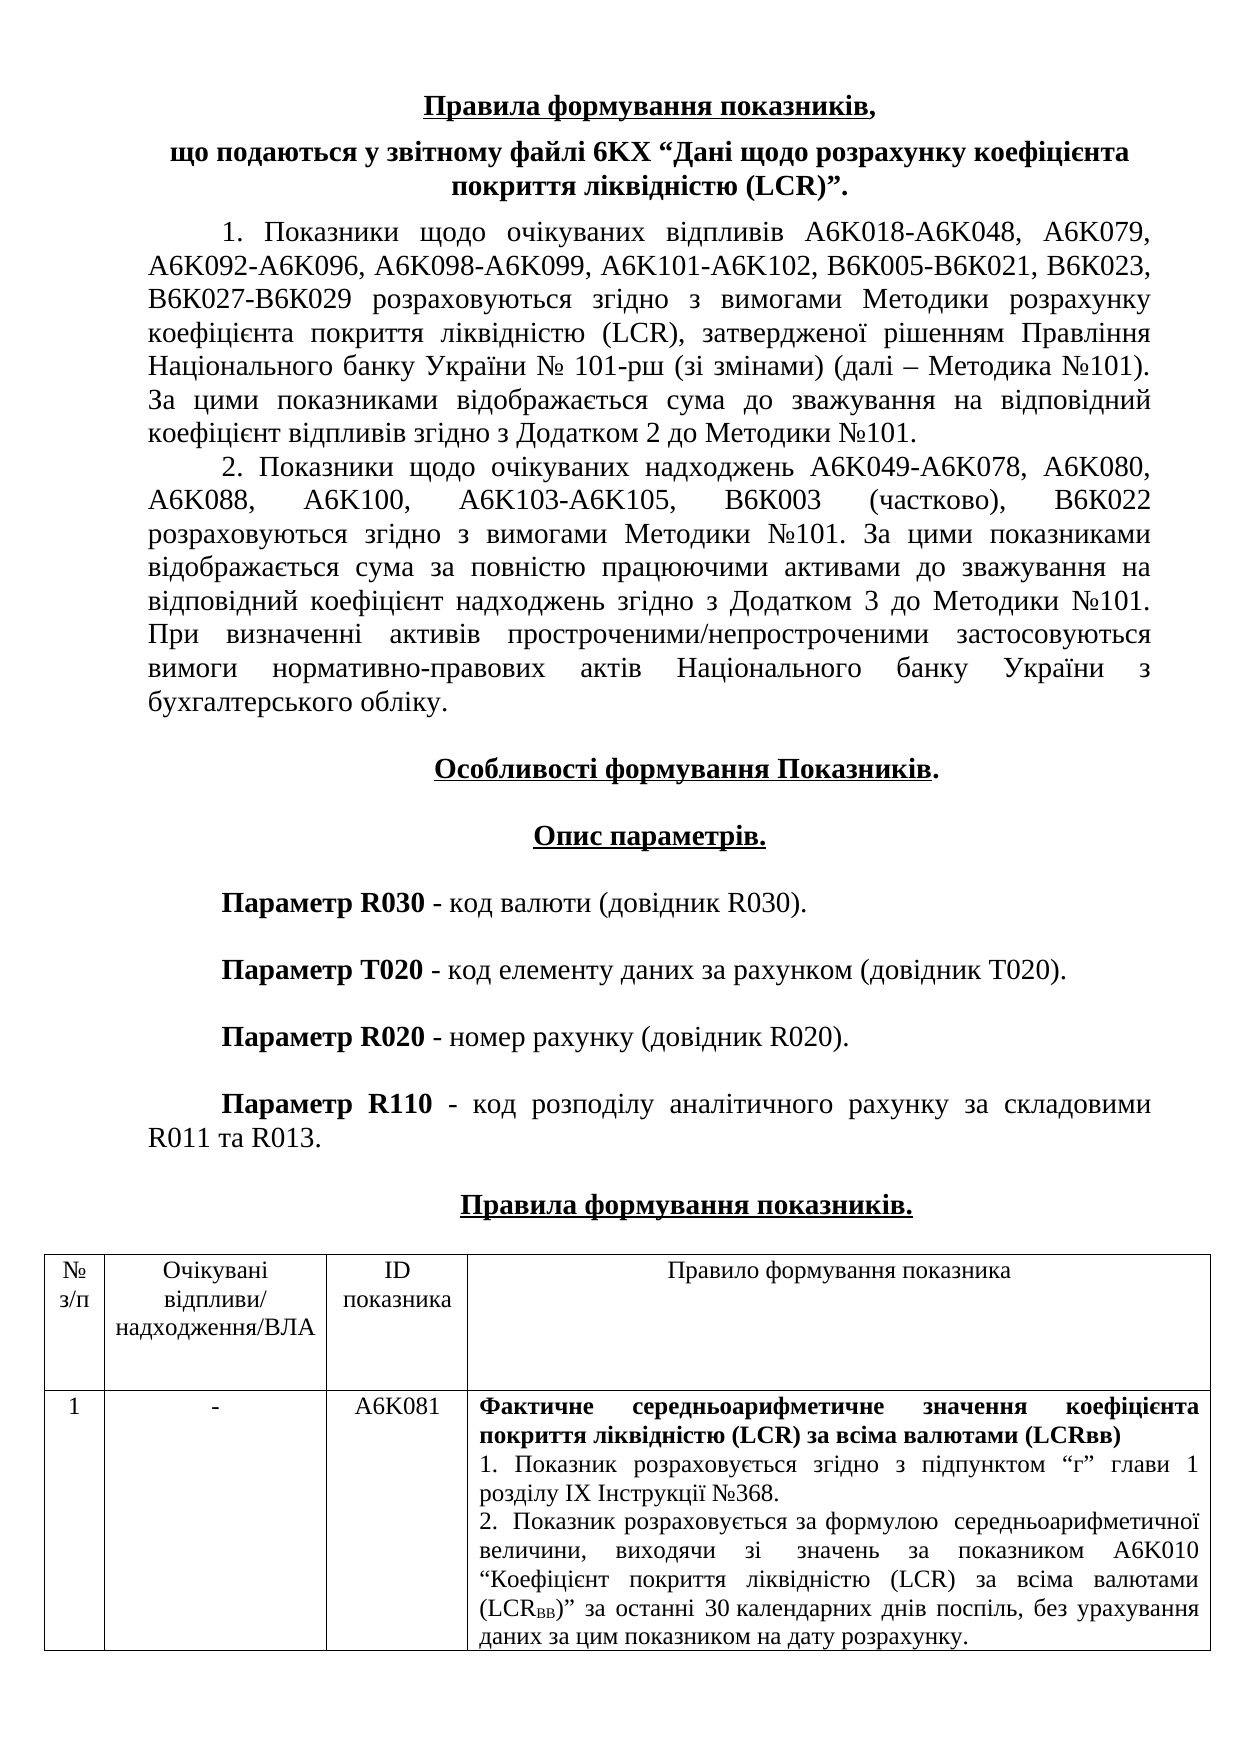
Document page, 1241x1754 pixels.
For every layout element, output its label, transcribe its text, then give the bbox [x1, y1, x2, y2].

text Параметр R030 - код валюти (довідник R030). [148, 885, 1152, 918]
text Параметр R110 - код розподілу аналітичного рахунку за складовими R011 та R013. [148, 1086, 1152, 1153]
table_cell - [105, 1391, 326, 1650]
table_header Очікувані відпливи/ надходження/ВЛА [105, 1255, 326, 1390]
text що подаються у звітному файлі 6KX “Дані щодо розрахунку коефіцієнта покриття ліквідністю (LCR)”. [148, 134, 1152, 202]
table_header Правило формування показника [468, 1255, 1210, 1390]
text Параметр T020 - код елементу даних за рахунком (довідник T020). [148, 952, 1152, 986]
text Особливості формування Показників. [148, 751, 1152, 784]
table_cell 1 [45, 1391, 104, 1650]
text Правила формування показників, [148, 88, 1152, 122]
text Параметр R020 - номер рахунку (довідник R020). [148, 1019, 1152, 1053]
text 2. Показники щодо очікуваних надходжень A6K049-A6K078, A6K080, A6K088, A6K100, A6K103-A6K105, В6К003 (частково), В6К022 розраховуються згідно з вимогами Методики №101. За цими показниками відображається сума за повністю працюючими активами до зважування на відповідний коефіцієнт надходжень згідно з Додатком 3 до Методики №101. При визначенні активів простроченими/непростроченими застосовуються вимоги нормативно-правових актів Національного банку України з бухгалтерського обліку. [148, 449, 1152, 717]
table_header № з/п [45, 1255, 104, 1390]
table_header ID показника [327, 1255, 467, 1390]
text 1. Показники щодо очікуваних відпливів A6K018-A6K048, A6K079, A6K092-A6K096, A6K098-A6K099, A6K101-A6K102, В6К005-В6К021, В6К023, В6К027-В6К029 розраховуються згідно з вимогами Методики розрахунку коефіцієнта покриття ліквідністю (LCR), затвердженої рішенням Правління Національного банку України № 101-рш (зі змінами) (далі – Методика №101). За цими показниками відображається сума до зважування на відповідний коефіцієнт відпливів згідно з Додатком 2 до Методики №101. [148, 214, 1152, 449]
table_cell Фактичне середньоарифметичне значення коефіцієнта покриття ліквідністю (LCR) за всіма валютами (LCRвв) 1. Показник розраховується згідно з підпунктом “г” глави 1 розділу IX Інструкції №368. 2. Показник розраховується за формулою середньоарифметичної величини, виходячи зі значень за показником A6K010 “Коефіцієнт покриття ліквідністю (LCR) за всіма валютами (LCRВВ)” за останні 30 календарних днів поспіль, без урахування даних за цим показником на дату розрахунку. [468, 1391, 1210, 1650]
text Правила формування показників. [148, 1187, 1152, 1220]
text Опис параметрів. [148, 818, 1152, 851]
table_cell A6K081 [327, 1391, 467, 1650]
